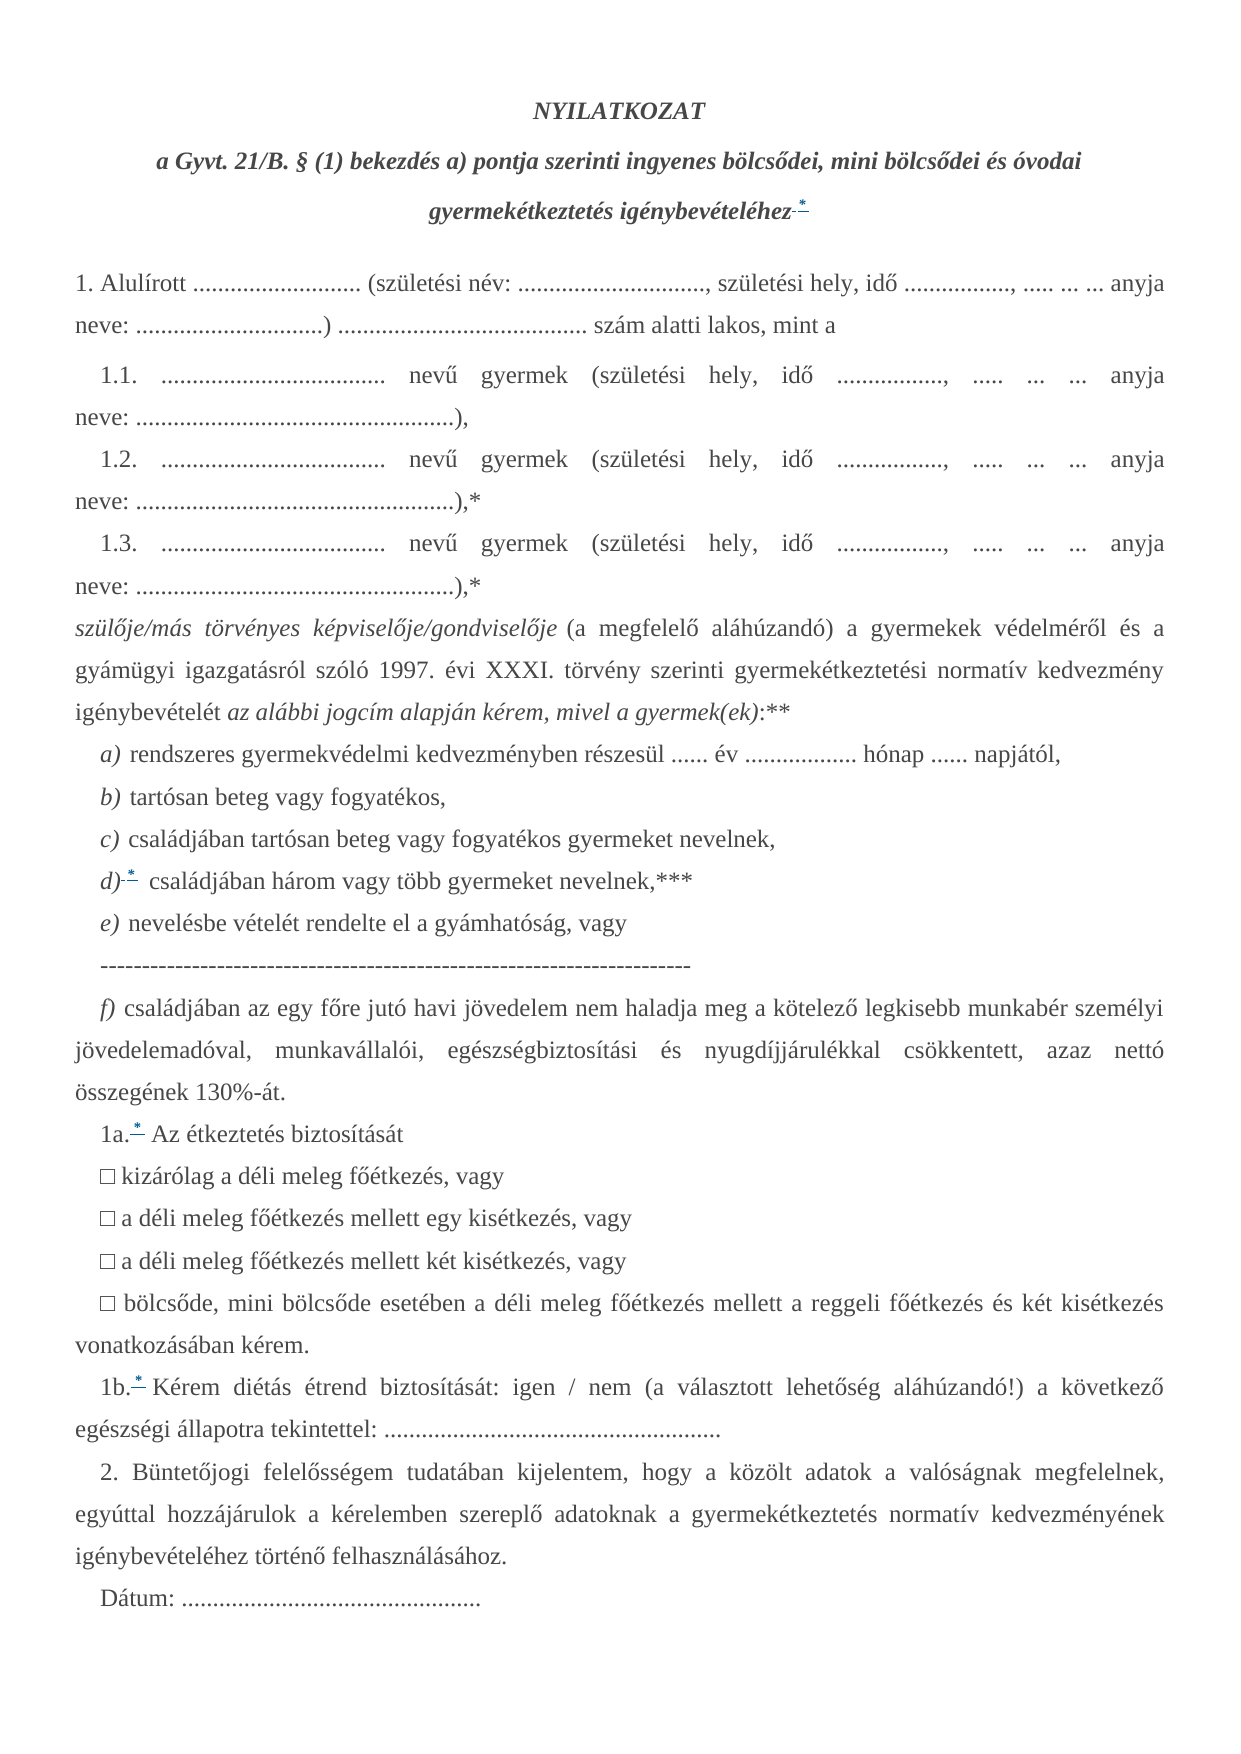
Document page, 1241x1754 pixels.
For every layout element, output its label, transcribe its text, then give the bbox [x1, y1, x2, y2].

text Dátum: ................................................ [75, 1570, 1165, 1612]
text 1b. * Kérem diétás étrend biztosítását: igen / nem (a választott lehetőség aláhúzandó!) a következő egészségi állapotra tekintettel: ...................................................... [75, 1359, 1165, 1443]
text ----------------------------------------------------------------------- [75, 937, 1165, 979]
text szülője/más törvényes képviselője/gondviselője (a megfelelő aláhúzandó) a gyermekek védelméről és a gyámügyi igazgatásról szóló 1997. évi XXXI. törvény szerinti gyermekétkeztetési normatív kedvezmény igénybevételét az alábbi jogcím alapján kérem, mivel a gyermek(ek):** [75, 599, 1165, 726]
text 1a. * Az étkeztetés biztosítását [75, 1106, 1165, 1148]
text □ kizárólag a déli meleg főétkezés, vagy [75, 1148, 1165, 1190]
text d) * családjában három vagy több gyermeket nevelnek,*** [75, 853, 1165, 895]
text 1. Alulírott ........................... (születési név: .............................., születési hely, idő ................., ..... ... ... anyja neve: ..............................) ........................................ szám alatti lakos, mint a [75, 254, 1165, 338]
text NYILATKOZAT a Gyvt. 21/B. § (1) bekezdés a) pontja szerinti ingyenes bölcsődei, mini bölcsődei és óvodai gyermekétkeztetés igénybevételéhez * [75, 75, 1165, 225]
text 2. Büntetőjogi felelősségem tudatában kijelentem, hogy a közölt adatok a valóságnak megfelelnek, egyúttal hozzájárulok a kérelemben szereplő adatoknak a gyermekétkeztetés normatív kedvezményének igénybevételéhez történő felhasználásához. [75, 1443, 1165, 1570]
text a) rendszeres gyermekvédelmi kedvezményben részesül ...... év .................. hónap ...... napjától, [75, 726, 1165, 768]
text e) nevelésbe vételét rendelte el a gyámhatóság, vagy [75, 895, 1165, 937]
text □ bölcsőde, mini bölcsőde esetében a déli meleg főétkezés mellett a reggeli főétkezés és két kisétkezés vonatkozásában kérem. [75, 1274, 1165, 1359]
text □ a déli meleg főétkezés mellett egy kisétkezés, vagy [75, 1190, 1165, 1232]
text f) családjában az egy főre jutó havi jövedelem nem haladja meg a kötelező legkisebb munkabér személyi jövedelemadóval, munkavállalói, egészségbiztosítási és nyugdíjjárulékkal csökkentett, azaz nettó összegének 130%-át. [75, 979, 1165, 1106]
text 1.3. .................................... nevű gyermek (születési hely, idő ................., ..... ... ... anyja neve: ...................................................),* [75, 515, 1165, 599]
text 1.2. .................................... nevű gyermek (születési hely, idő ................., ..... ... ... anyja neve: ...................................................),* [75, 431, 1165, 515]
text □ a déli meleg főétkezés mellett két kisétkezés, vagy [75, 1232, 1165, 1274]
text b) tartósan beteg vagy fogyatékos, [75, 768, 1165, 810]
text c) családjában tartósan beteg vagy fogyatékos gyermeket nevelnek, [75, 810, 1165, 853]
text 1.1. .................................... nevű gyermek (születési hely, idő ................., ..... ... ... anyja neve: ...................................................), [75, 346, 1165, 431]
